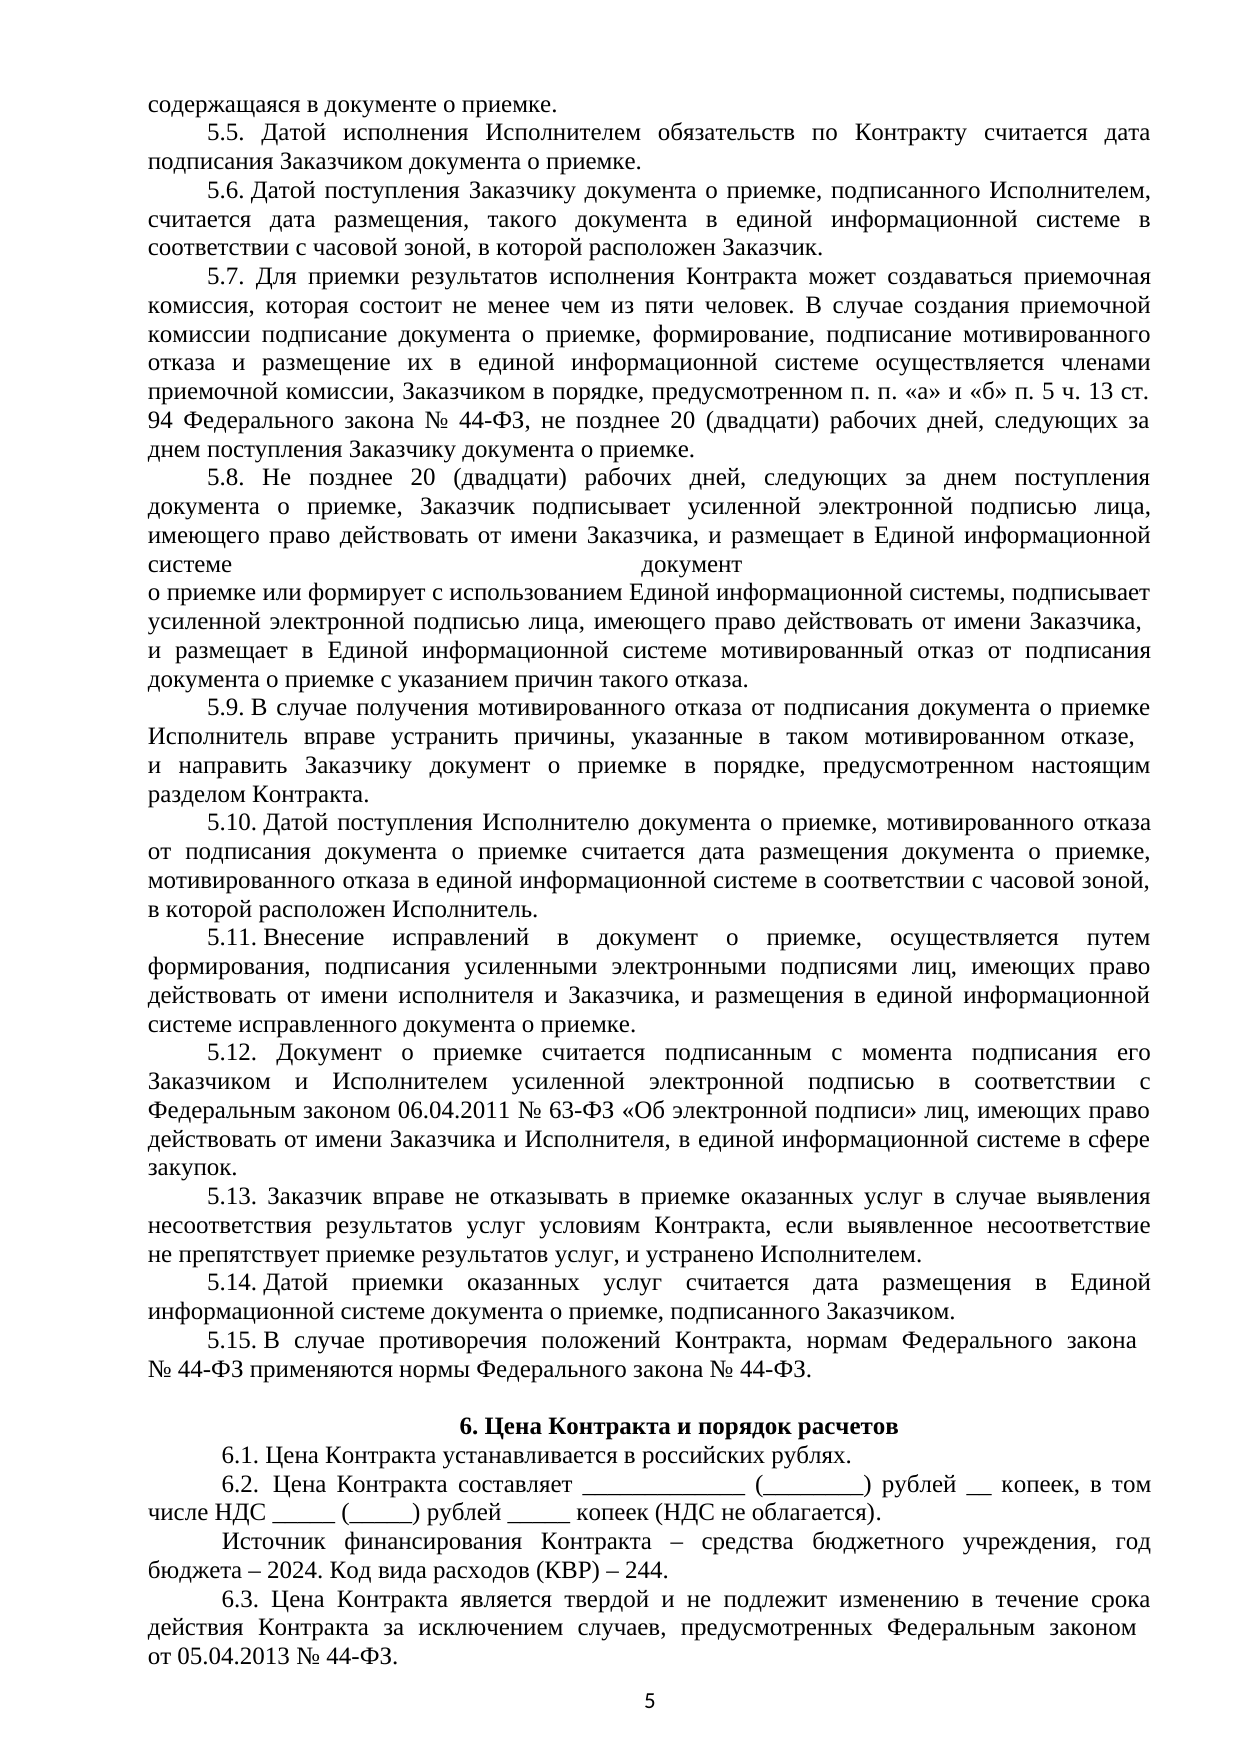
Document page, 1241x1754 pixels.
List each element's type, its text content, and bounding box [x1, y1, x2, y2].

text 6.2. Цена Контракта составляет _____________ (________) рублей __ копеек, в том числе НДС _____ (_____) рублей _____ копеек (НДС не облагается). [148, 1469, 1152, 1526]
text 5.5. Датой исполнения Исполнителем обязательств по Контракту считается дата подписания Заказчиком документа о приемке. [148, 117, 1152, 175]
text 6.1. Цена Контракта устанавливается в российских рублях. [148, 1440, 1152, 1469]
text 5.15. В случае противоречия положений Контракта, нормам Федерального закона № 44-ФЗ применяются нормы Федерального закона № 44-ФЗ. [148, 1325, 1152, 1382]
text 6. Цена Контракта и порядок расчетов [148, 1411, 1152, 1440]
text 5.10. Датой поступления Исполнителю документа о приемке, мотивированного отказа от подписания документа о приемке считается дата размещения документа о приемке, мотивированного отказа в единой информационной системе в соответствии с часовой зоной, в которой расположен Исполнитель. [148, 807, 1152, 922]
text Источник финансирования Контракта – средства бюджетного учреждения, год бюджета – 2024. Код вида расходов (КВР) – 244. [148, 1526, 1152, 1584]
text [148, 89, 1152, 117]
text 6.3. Цена Контракта является твердой и не подлежит изменению в течение срока действия Контракта за исключением случаев, предусмотренных Федеральным законом от 05.04.2013 № 44-ФЗ. [148, 1584, 1152, 1670]
text 5.14. Датой приемки оказанных услуг считается дата размещения в Единой информационной системе документа о приемке, подписанного Заказчиком. [148, 1267, 1152, 1325]
text 5.6. Датой поступления Заказчику документа о приемке, подписанного Исполнителем, считается дата размещения, такого документа в единой информационной системе в соответствии с часовой зоной, в которой расположен Заказчик. [148, 175, 1152, 261]
text 5.11. Внесение исправлений в документ о приемке, осуществляется путем формирования, подписания усиленными электронными подписями лиц, имеющих право действовать от имени исполнителя и Заказчика, и размещения в единой информационной системе исправленного документа о приемке. [148, 922, 1152, 1037]
text 5.9. В случае получения мотивированного отказа от подписания документа о приемке Исполнитель вправе устранить причины, указанные в таком мотивированном отказе, и направить Заказчику документ о приемке в порядке, предусмотренном настоящим разделом Контракта. [148, 692, 1152, 807]
text 5.7. Для приемки результатов исполнения Контракта может создаваться приемочная комиссия, которая состоит не менее чем из пяти человек. В случае создания приемочной комиссии подписание документа о приемке, формирование, подписание мотивированного отказа и размещение их в единой информационной системе осуществляется членами приемочной комиссии, Заказчиком в порядке, предусмотренном п. п. «а» и «б» п. 5 ч. 13 ст. 94 Федерального закона № 44-ФЗ, не позднее 20 (двадцати) рабочих дней, следующих за днем поступления Заказчику документа о приемке. [148, 261, 1152, 462]
text 5.8. Не позднее 20 (двадцати) рабочих дней, следующих за днем поступления документа о приемке, Заказчик подписывает усиленной электронной подписью лица, имеющего право действовать от имени Заказчика, и размещает в Единой информационной системе документ о приемке или формирует с использованием Единой информационной системы, подписывает усиленной электронной подписью лица, имеющего право действовать от имени Заказчика, и размещает в Единой информационной системе мотивированный отказ от подписания документа о приемке с указанием причин такого отказа. [148, 462, 1152, 692]
text 5.13. Заказчик вправе не отказывать в приемке оказанных услуг в случае выявления несоответствия результатов услуг условиям Контракта, если выявленное несоответствие не препятствует приемке результатов услуг, и устранено Исполнителем. [148, 1181, 1152, 1267]
text 5.12. Документ о приемке считается подписанным с момента подписания его Заказчиком и Исполнителем усиленной электронной подписью в соответствии с Федеральным законом 06.04.2011 № 63-ФЗ «Об электронной подписи» лиц, имеющих право действовать от имени Заказчика и Исполнителя, в единой информационной системе в сфере закупок. [148, 1037, 1152, 1181]
